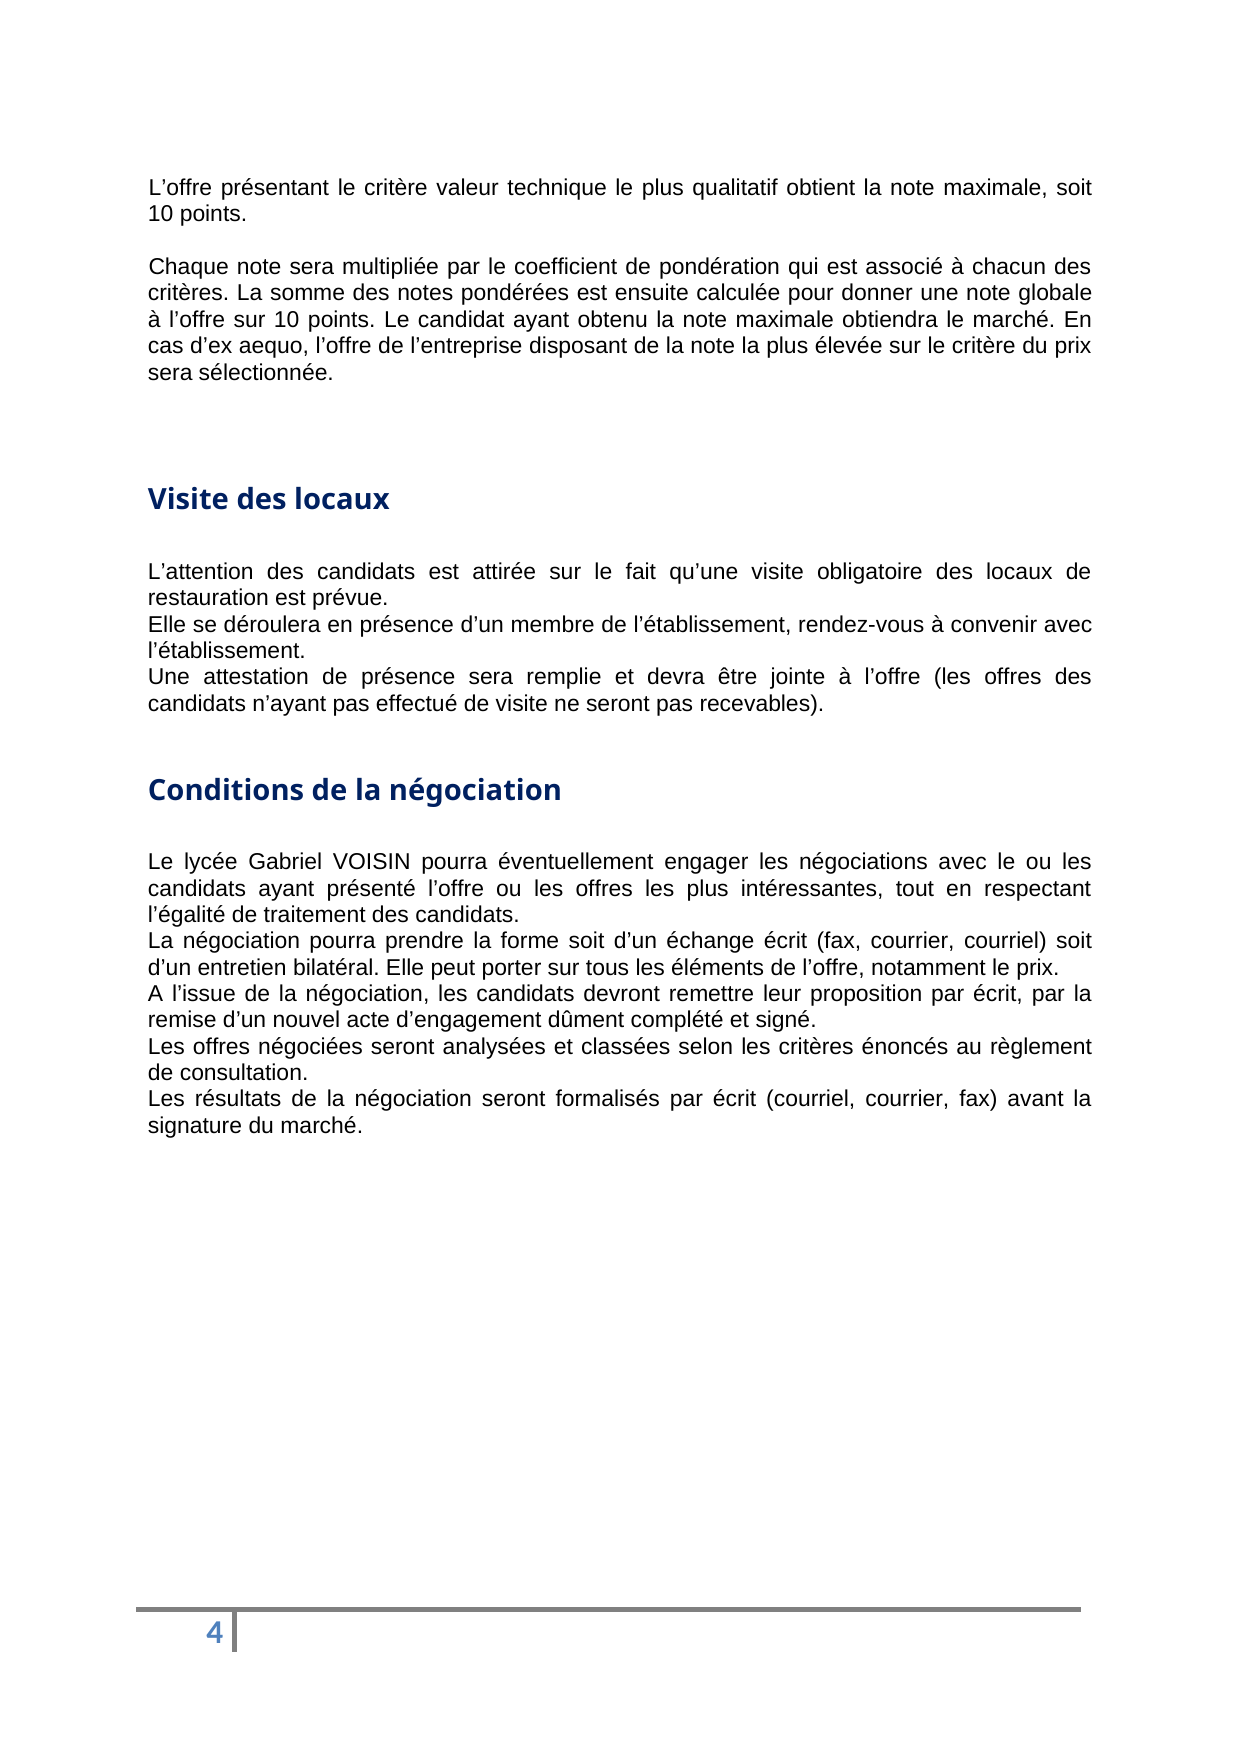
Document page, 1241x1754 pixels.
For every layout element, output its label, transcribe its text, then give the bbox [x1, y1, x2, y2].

text Une attestation de présence sera remplie et devra être jointe à l’offre (les offres des candidats n’ayant pas effectué de visite ne seront pas recevables). [148, 663, 1093, 716]
text L’offre présentant le critère valeur technique le plus qualitatif obtient la note maximale, soit 10 points. [148, 174, 1093, 227]
text Conditions de la négociation [148, 769, 1093, 808]
text Visite des locaux [148, 478, 1093, 518]
text L’attention des candidats est attirée sur le fait qu’une visite obligatoire des locaux de restauration est prévue. [148, 558, 1093, 611]
text Les offres négociées seront analysées et classées selon les critères énoncés au règlement de consultation. [148, 1033, 1093, 1085]
text La négociation pourra prendre la forme soit d’un échange écrit (fax, courrier, courriel) soit d’un entretien bilatéral. Elle peut porter sur tous les éléments de l’offre, notamment le prix. [148, 927, 1093, 980]
text Chaque note sera multipliée par le coefficient de pondération qui est associé à chacun des critères. La somme des notes pondérées est ensuite calculée pour donner une note globale à l’offre sur 10 points. Le candidat ayant obtenu la note maximale obtiendra le marché. En cas d’ex aequo, l’offre de l’entreprise disposant de la note la plus élevée sur le critère du prix sera sélectionnée. [148, 253, 1093, 385]
text Le lycée Gabriel VOISIN pourra éventuellement engager les négociations avec le ou les candidats ayant présenté l’offre ou les offres les plus intéressantes, tout en respectant l’égalité de traitement des candidats. [148, 848, 1093, 927]
text Les résultats de la négociation seront formalisés par écrit (courriel, courrier, fax) avant la signature du marché. [148, 1085, 1093, 1138]
text A l’issue de la négociation, les candidats devront remettre leur proposition par écrit, par la remise d’un nouvel acte d’engagement dûment complété et signé. [148, 980, 1093, 1033]
text Elle se déroulera en présence d’un membre de l’établissement, rendez-vous à convenir avec l’établissement. [148, 611, 1093, 663]
